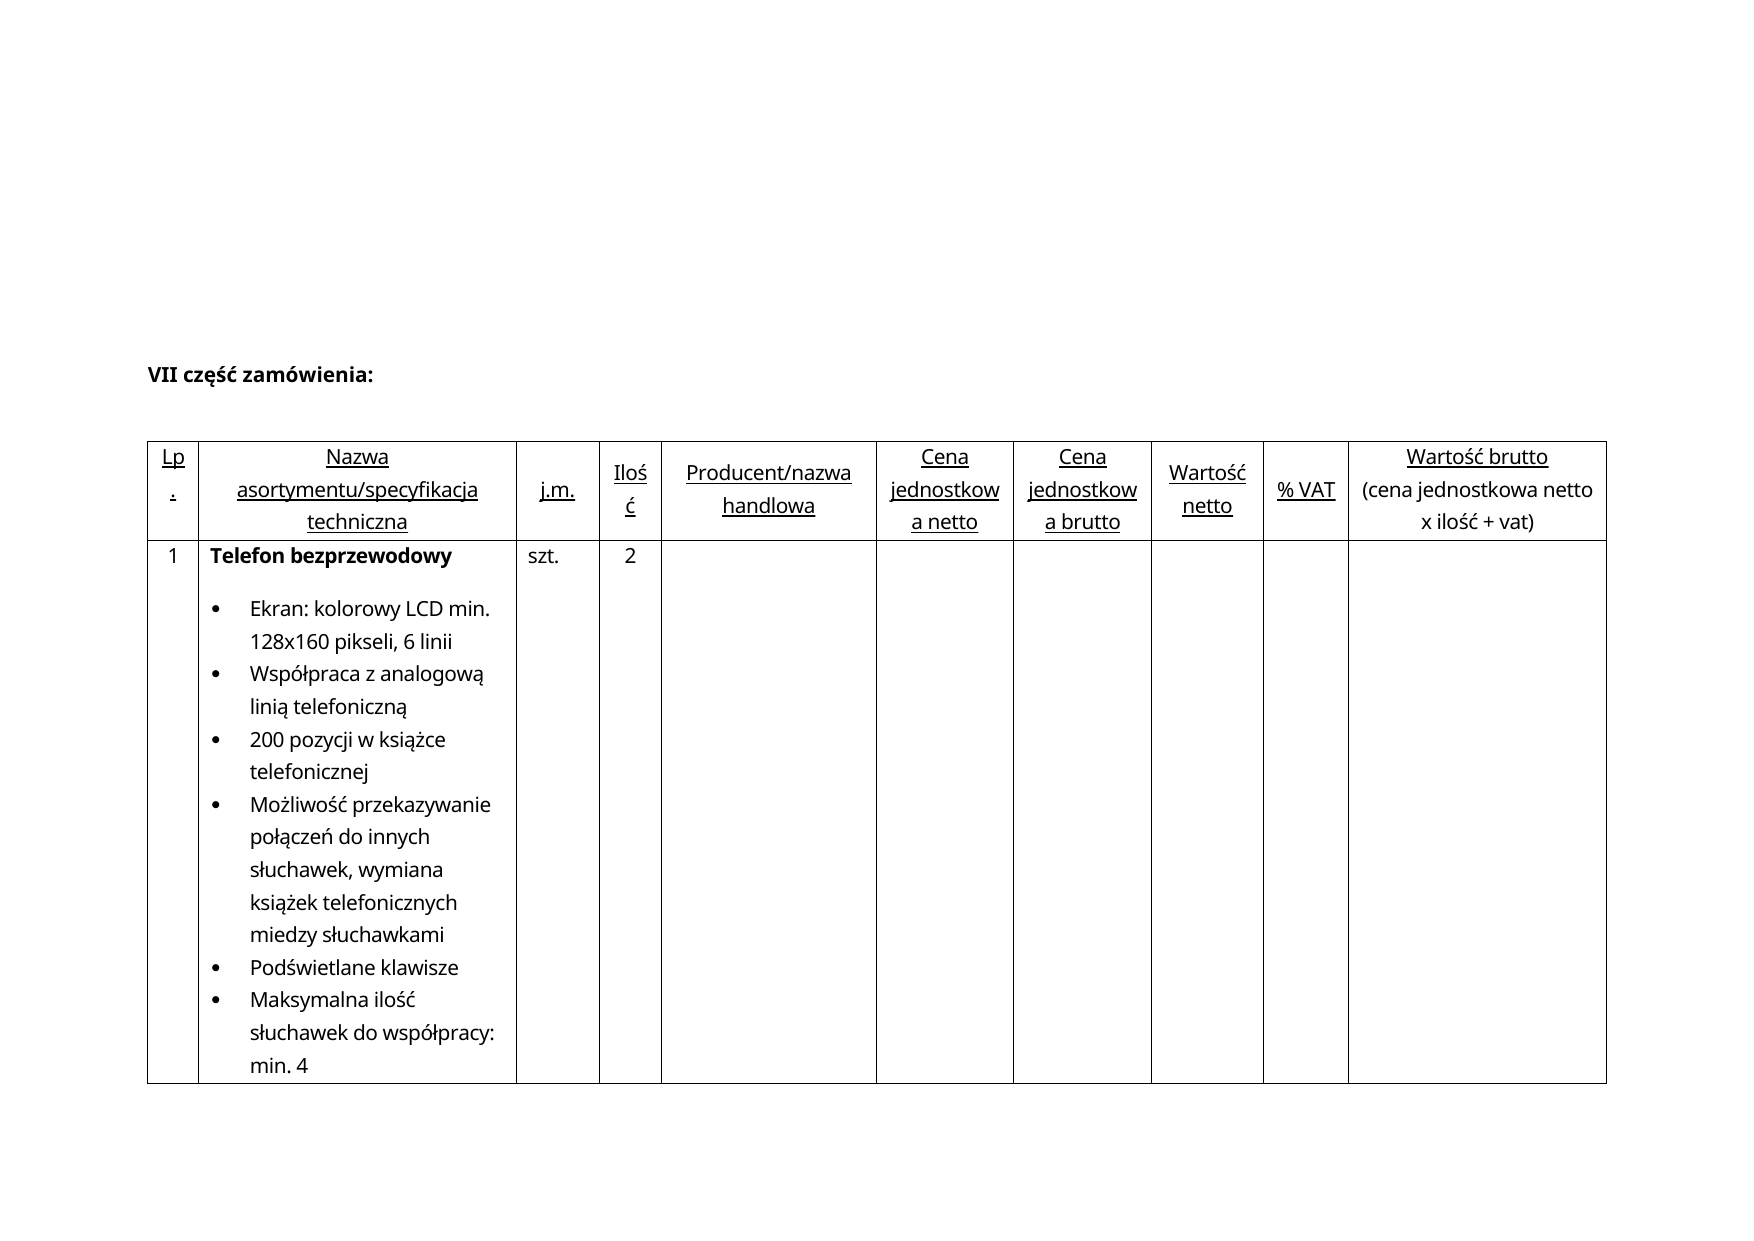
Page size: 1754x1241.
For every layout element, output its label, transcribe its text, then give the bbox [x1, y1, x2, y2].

table_cell 2 [600, 541, 661, 1083]
table_header Nazwa asortymentu/specyfikacja techniczna [199, 442, 516, 540]
table_header Wartość brutto (cena jednostkowa netto x ilość + vat) [1349, 442, 1606, 540]
table_header Cena jednostkowa brutto [1014, 442, 1151, 540]
table_header Wartość netto [1152, 442, 1263, 540]
text VII część zamówienia: [148, 360, 1606, 388]
table_cell [1349, 541, 1606, 1083]
table_cell [877, 541, 1013, 1083]
table_cell [1264, 541, 1348, 1083]
table_cell 1 [148, 541, 198, 1083]
table_header Ilość [600, 442, 661, 540]
table_header % VAT [1264, 442, 1348, 540]
table_cell [662, 541, 876, 1083]
table_cell [1152, 541, 1263, 1083]
table_cell [1014, 541, 1151, 1083]
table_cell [199, 541, 516, 1083]
table_header Lp. [148, 442, 198, 540]
table_header Cena jednostkowa netto [877, 442, 1013, 540]
table_header Producent/nazwa handlowa [662, 442, 876, 540]
table_cell szt. [517, 541, 599, 1083]
table_header j.m. [517, 442, 599, 540]
